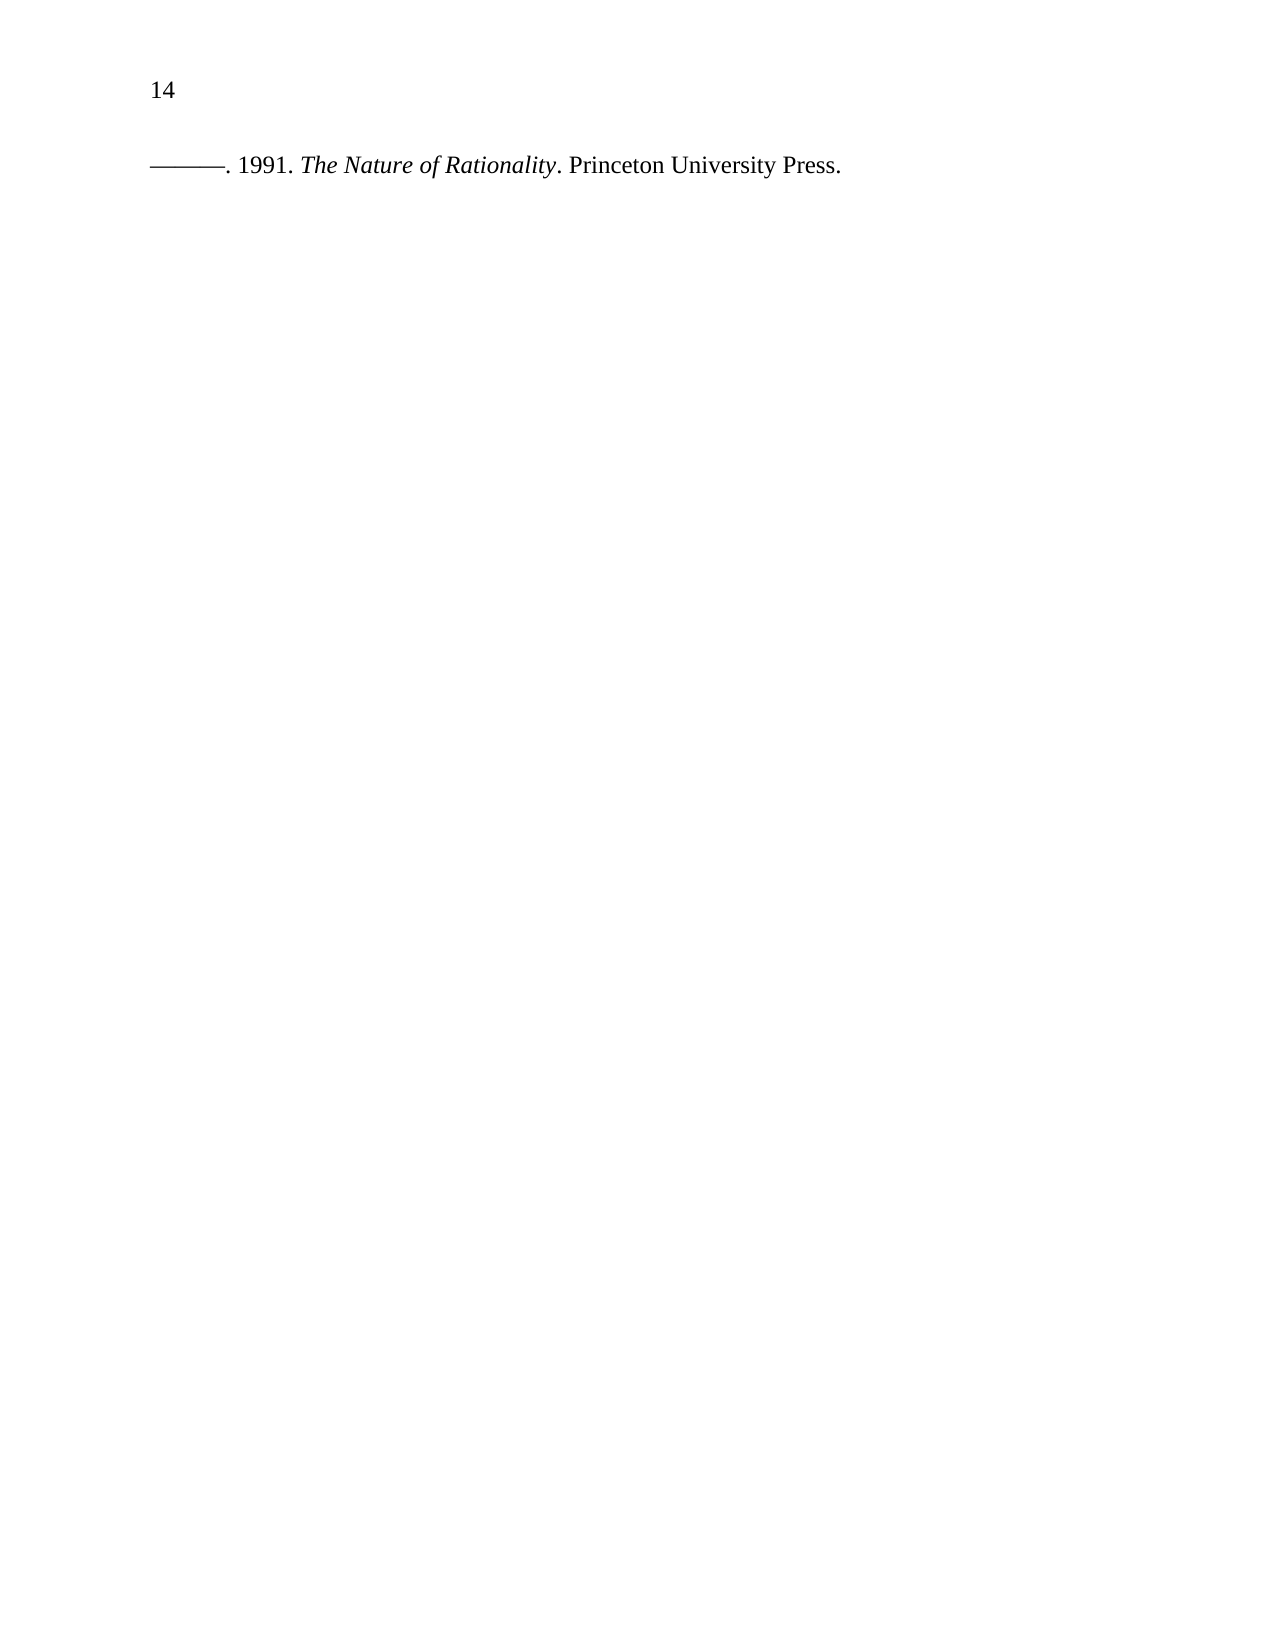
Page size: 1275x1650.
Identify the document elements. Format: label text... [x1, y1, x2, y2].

text ———. 1991. The Nature of Rationality. Princeton University Press. [150, 150, 1125, 179]
